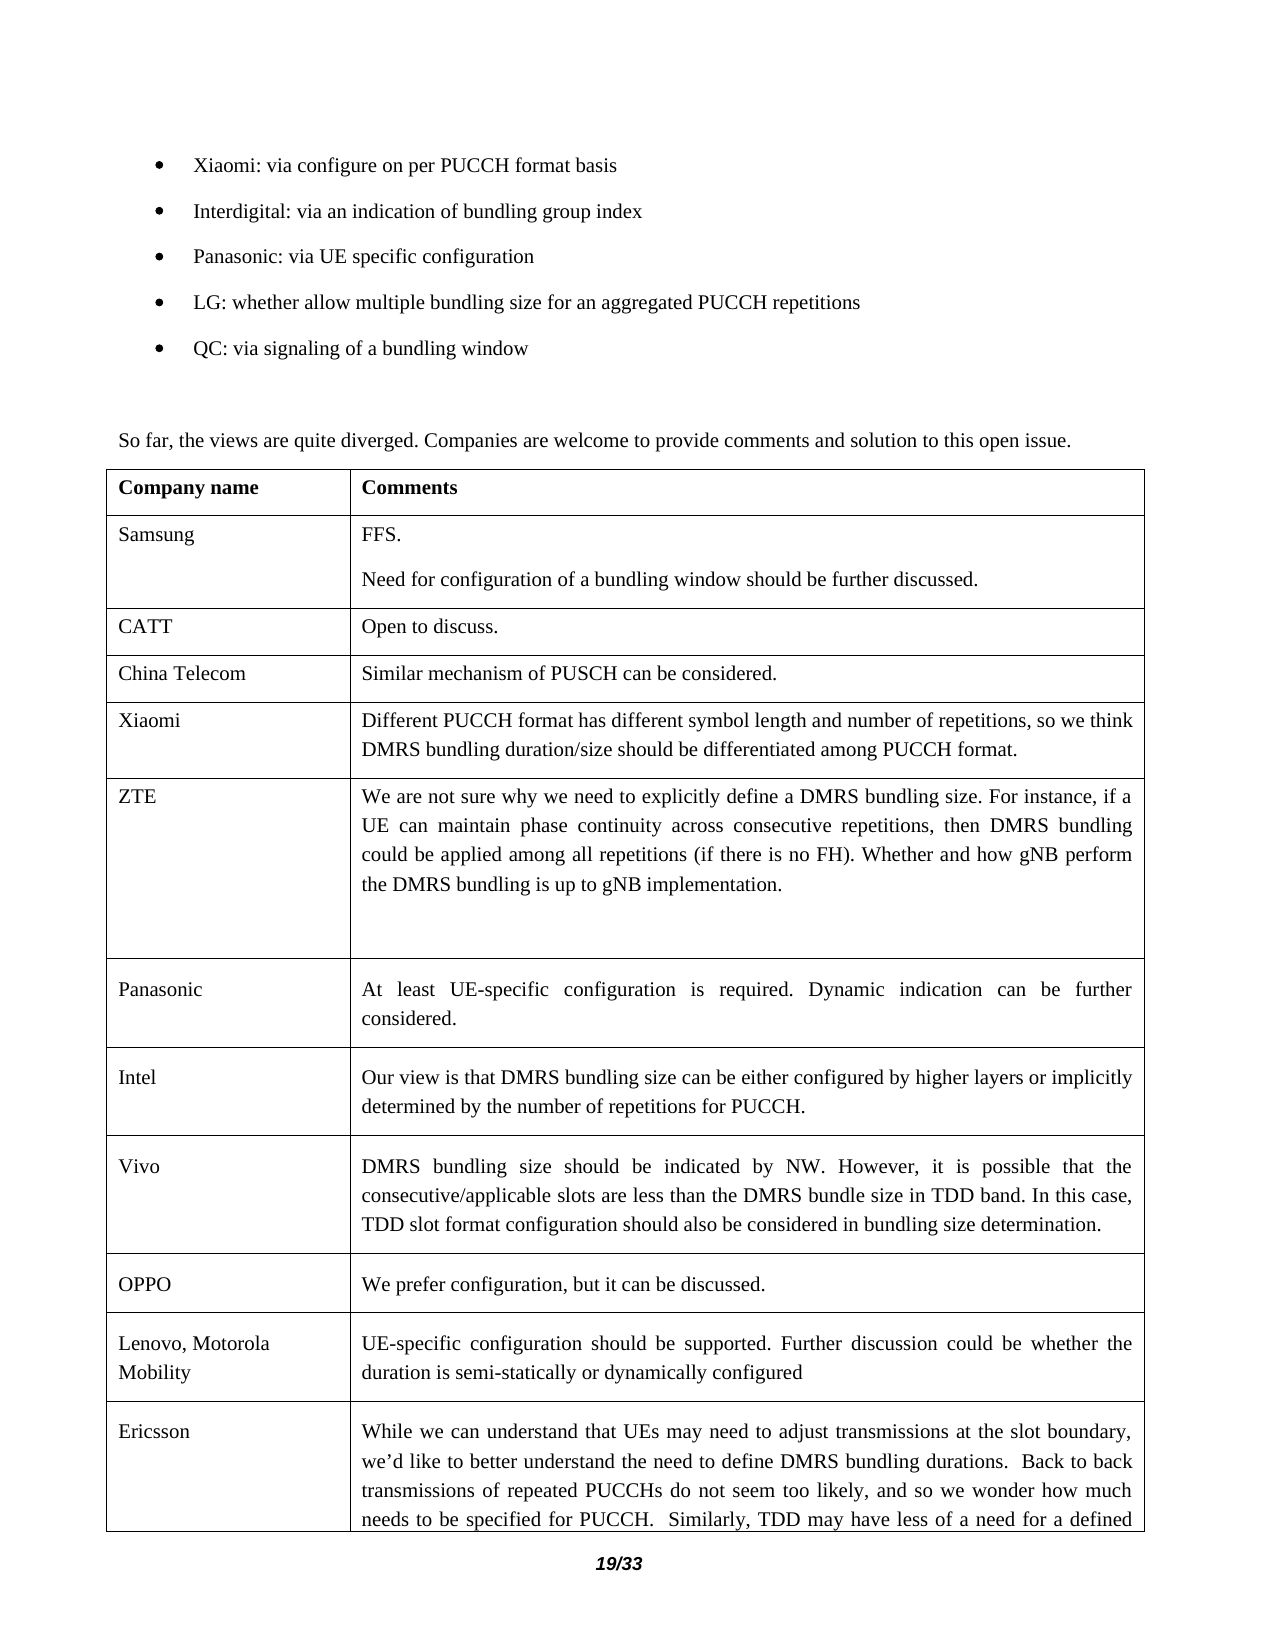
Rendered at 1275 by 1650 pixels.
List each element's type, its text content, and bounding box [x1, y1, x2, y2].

table_header Comments [351, 470, 1144, 515]
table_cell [351, 1402, 1144, 1531]
table_cell We are not sure why we need to explicitly define a DMRS bundling size. For instance, if a UE can maintain phase continuity across consecutive repetitions, then DMRS bundling could be applied among all repetitions (if there is no FH). Whether and how gNB perform the DMRS bundling is up to gNB implementation. [351, 779, 1144, 958]
table_cell Our view is that DMRS bundling size can be either configured by higher layers or implicitly determined by the number of repetitions for PUCCH. [351, 1048, 1144, 1135]
table_cell Panasonic [107, 959, 350, 1047]
table_cell DMRS bundling size should be indicated by NW. However, it is possible that the consecutive/applicable slots are less than the DMRS bundle size in TDD band. In this case, TDD slot format configuration should also be considered in bundling size determination. [351, 1136, 1144, 1253]
list Panasonic: via UE specific configuration [156, 239, 1157, 268]
table_cell Open to discuss. [351, 609, 1144, 655]
table_cell Samsung [107, 516, 350, 608]
table_cell Lenovo, Motorola Mobility [107, 1313, 350, 1401]
table_cell UE-specific configuration should be supported. Further discussion could be whether the duration is semi-statically or dynamically configured [351, 1313, 1144, 1401]
list Xiaomi: via configure on per PUCCH format basis [156, 148, 1157, 177]
table_cell We prefer configuration, but it can be discussed. [351, 1254, 1144, 1312]
table_cell Ericsson [107, 1402, 350, 1531]
table_cell Vivo [107, 1136, 350, 1253]
list QC: via signaling of a bundling window [156, 331, 1157, 360]
table_cell Similar mechanism of PUSCH can be considered. [351, 656, 1144, 702]
table_header Company name [107, 470, 350, 515]
table_cell FFS. Need for configuration of a bundling window should be further discussed. [351, 516, 1144, 608]
table_cell China Telecom [107, 656, 350, 702]
table_cell CATT [107, 609, 350, 655]
table_cell Intel [107, 1048, 350, 1135]
list LG: whether allow multiple bundling size for an aggregated PUCCH repetitions [156, 285, 1157, 314]
table_cell At least UE-specific configuration is required. Dynamic indication can be further considered. [351, 959, 1144, 1047]
table_cell Xiaomi [107, 703, 350, 778]
list Interdigital: via an indication of bundling group index [156, 193, 1157, 223]
table_cell Different PUCCH format has different symbol length and number of repetitions, so we think DMRS bundling duration/size should be differentiated among PUCCH format. [351, 703, 1144, 778]
text So far, the views are quite diverged. Companies are welcome to provide comments and solution to this open issue. [118, 423, 1157, 452]
table_cell OPPO [107, 1254, 350, 1312]
table_cell ZTE [107, 779, 350, 958]
